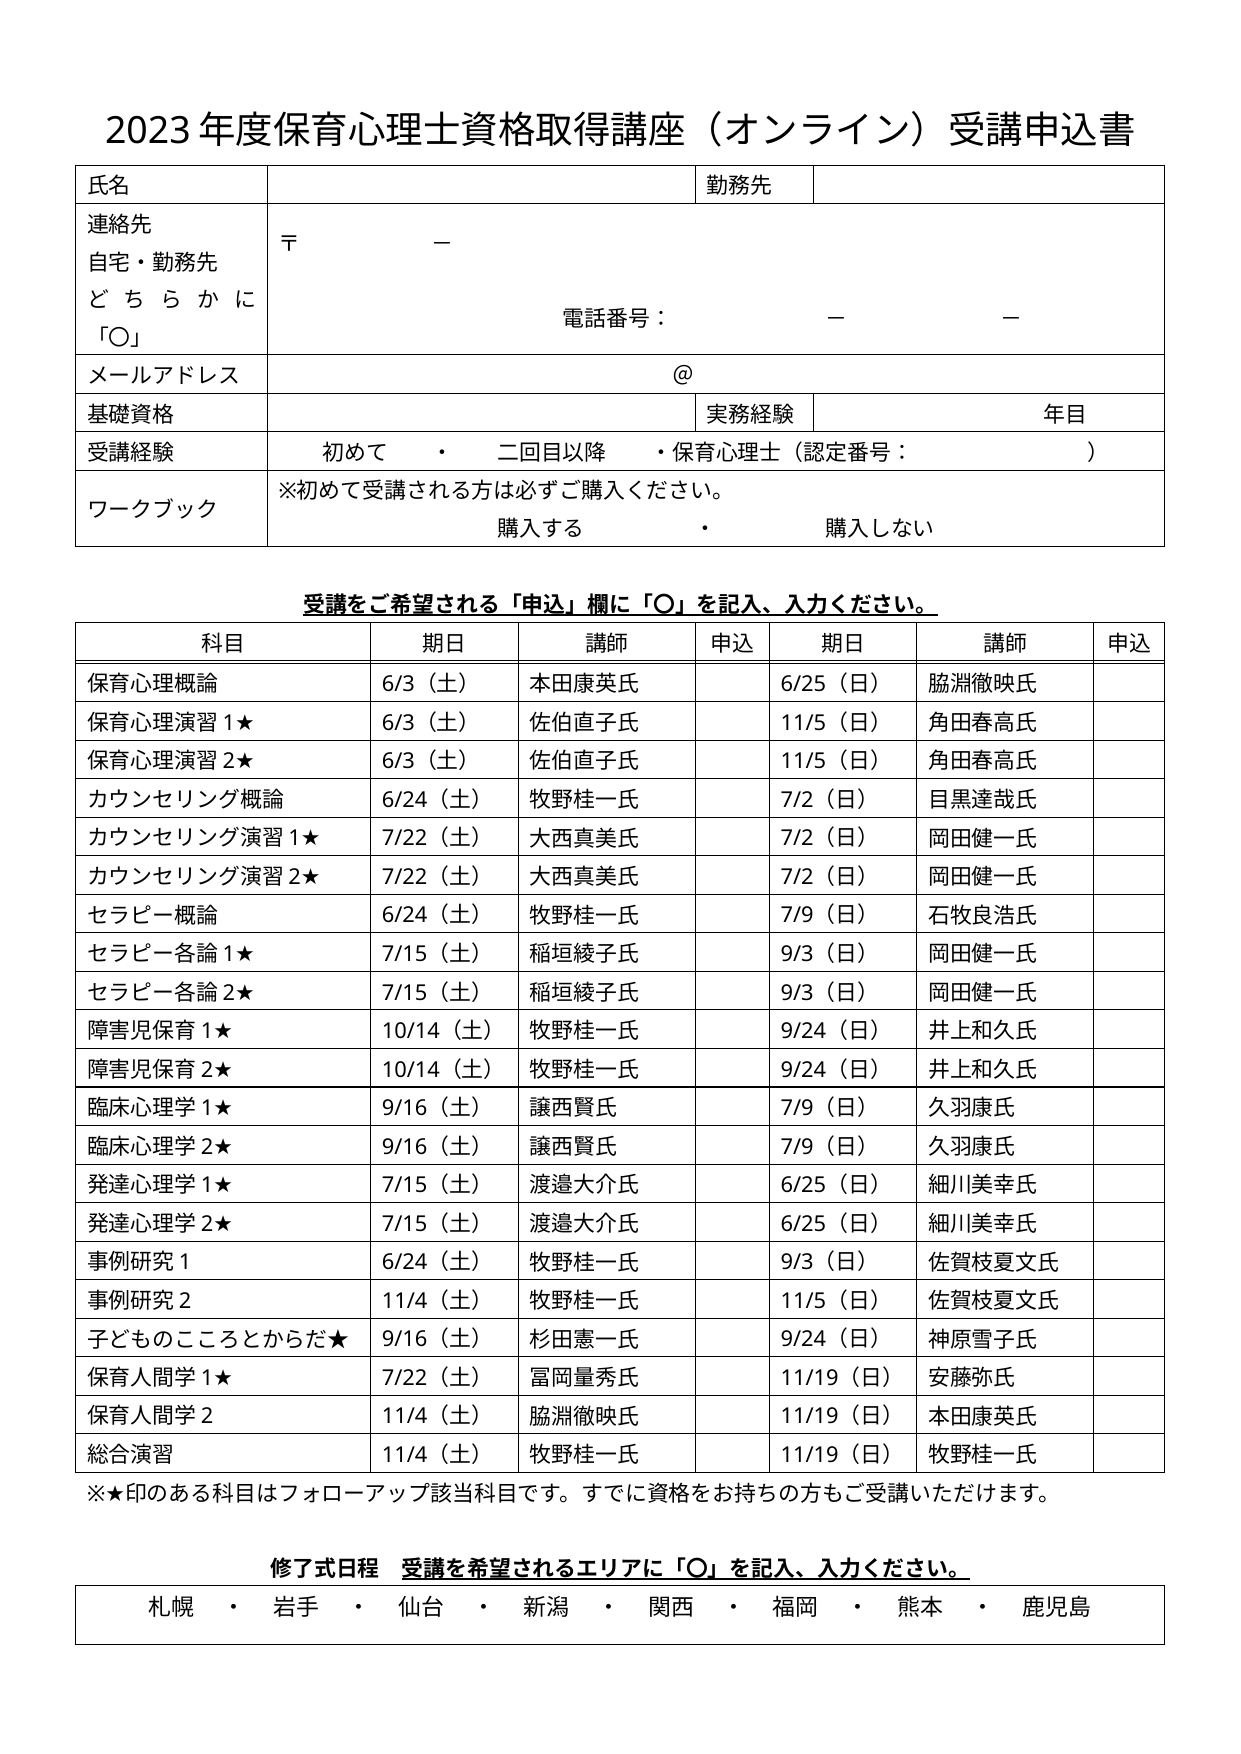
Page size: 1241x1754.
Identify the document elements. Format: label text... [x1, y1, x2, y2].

table_cell 申込 [1094, 623, 1164, 660]
table_cell 障害児保育1★ [76, 1010, 370, 1048]
table_cell [1094, 1396, 1164, 1433]
table_cell 細川美幸氏 [917, 1165, 1093, 1202]
table_cell 譲西賢氏 [519, 1088, 695, 1125]
table_cell 9/16（土） [371, 1126, 518, 1163]
table_cell 佐伯直子氏 [519, 702, 695, 739]
table_cell [696, 779, 769, 817]
table_cell 9/24（日） [770, 1049, 916, 1086]
table_cell 杉田憲一氏 [519, 1319, 695, 1356]
table_cell 佐伯直子氏 [519, 741, 695, 778]
table_cell 実務経験 [696, 394, 813, 431]
table_cell 事例研究1 [76, 1242, 370, 1279]
table_cell 11/4（土） [371, 1280, 518, 1318]
table_cell [696, 1088, 769, 1125]
table_cell 期日 [371, 623, 518, 660]
table_cell [696, 741, 769, 778]
table_cell [1094, 1088, 1164, 1125]
table_cell 6/24（土） [371, 1242, 518, 1279]
table_cell 事例研究2 [76, 1280, 370, 1318]
table_cell 保育人間学1★ [76, 1357, 370, 1395]
table_cell [1094, 1319, 1164, 1356]
table_cell 6/3（土） [371, 664, 518, 701]
table_cell 牧野桂一氏 [519, 779, 695, 817]
table_cell [1094, 1203, 1164, 1241]
table_cell [1094, 856, 1164, 894]
table_cell [1094, 779, 1164, 817]
table_cell カウンセリング演習2★ [76, 856, 370, 894]
table_cell 年目 [814, 394, 1164, 431]
table_cell 科目 [76, 623, 370, 660]
table_cell [696, 1280, 769, 1318]
table_cell 受講をご希望される「申込」欄に「〇」を記入、入力ください。 [76, 547, 1165, 622]
table_cell 牧野桂一氏 [519, 1049, 695, 1086]
table_cell 9/3（日） [770, 972, 916, 1009]
table_cell 佐賀枝夏文氏 [917, 1280, 1093, 1318]
table_cell [1094, 664, 1164, 701]
table_cell [1094, 1010, 1164, 1048]
table_cell 9/16（土） [371, 1319, 518, 1356]
table_cell 7/15（土） [371, 972, 518, 1009]
table_cell 角田春高氏 [917, 702, 1093, 739]
table_cell 期日 [770, 623, 916, 660]
table_cell 連絡先 自宅・勤務先 どちらかに「〇」 [76, 204, 267, 354]
table_cell 牧野桂一氏 [519, 1242, 695, 1279]
table_cell 臨床心理学1★ [76, 1088, 370, 1125]
table_cell 渡邉大介氏 [519, 1165, 695, 1202]
table_cell 本田康英氏 [917, 1396, 1093, 1433]
table_cell [696, 1010, 769, 1048]
table_cell [1094, 895, 1164, 932]
table_cell 久羽康氏 [917, 1088, 1093, 1125]
table_cell [1094, 1126, 1164, 1163]
table_cell ＠ [268, 355, 1164, 393]
table_header [814, 166, 1164, 203]
table_cell [696, 1203, 769, 1241]
table_cell [268, 394, 695, 431]
table_cell 講師 [519, 623, 695, 660]
table_cell [1094, 1165, 1164, 1202]
table_cell 井上和久氏 [917, 1049, 1093, 1086]
table_cell 冨岡量秀氏 [519, 1357, 695, 1395]
table_cell [696, 1242, 769, 1279]
table_cell [1094, 702, 1164, 739]
table_cell 岡田健一氏 [917, 856, 1093, 894]
table_cell 講師 [917, 623, 1093, 660]
table_cell 子どものこころとからだ★ [76, 1319, 370, 1356]
table_cell 6/24（土） [371, 895, 518, 932]
table_cell 6/24（土） [371, 779, 518, 817]
table_cell [1094, 1280, 1164, 1318]
table_cell [1094, 1434, 1164, 1472]
table_cell 9/3（日） [770, 933, 916, 971]
table_cell 11/19（日） [770, 1357, 916, 1395]
table_cell セラピー各論1★ [76, 933, 370, 971]
table_cell [696, 856, 769, 894]
table_cell 10/14（土） [371, 1010, 518, 1048]
table_cell 11/4（土） [371, 1434, 518, 1472]
table_cell 角田春高氏 [917, 741, 1093, 778]
table_cell 総合演習 [76, 1434, 370, 1472]
table_cell 7/2（日） [770, 856, 916, 894]
table_cell 稲垣綾子氏 [519, 933, 695, 971]
table_cell [1094, 1357, 1164, 1395]
table_cell 保育心理演習1★ [76, 702, 370, 739]
table_cell 7/2（日） [770, 779, 916, 817]
table_cell 6/25（日） [770, 1203, 916, 1241]
table_cell 保育心理演習2★ [76, 741, 370, 778]
table_cell 本田康英氏 [519, 664, 695, 701]
table_cell 6/3（土） [371, 741, 518, 778]
table_cell 牧野桂一氏 [519, 1280, 695, 1318]
table_cell [696, 1319, 769, 1356]
table_cell 牧野桂一氏 [917, 1434, 1093, 1472]
table_cell 6/25（日） [770, 1165, 916, 1202]
table_cell 9/24（日） [770, 1010, 916, 1048]
table_cell [1094, 1242, 1164, 1279]
table_header 氏名 [76, 166, 267, 203]
table_cell [696, 1126, 769, 1163]
table_cell 久羽康氏 [917, 1126, 1093, 1163]
table_cell 札幌 ・ 岩手 ・ 仙台 ・ 新潟 ・ 関西 ・ 福岡 ・ 熊本 ・ 鹿児島 [76, 1586, 1164, 1644]
table_cell 目黒達哉氏 [917, 779, 1093, 817]
table_cell 井上和久氏 [917, 1010, 1093, 1048]
table_cell [696, 702, 769, 739]
table_cell [696, 1165, 769, 1202]
table_cell 9/16（土） [371, 1088, 518, 1125]
table_cell 発達心理学2★ [76, 1203, 370, 1241]
table_cell 安藤弥氏 [917, 1357, 1093, 1395]
table_cell 大西真美氏 [519, 856, 695, 894]
table_cell 脇淵徹映氏 [917, 664, 1093, 701]
table_cell [1094, 972, 1164, 1009]
table_cell 牧野桂一氏 [519, 1434, 695, 1472]
table_cell 11/19（日） [770, 1434, 916, 1472]
text 2023年度保育心理士資格取得講座（オンライン）受講申込書 [75, 89, 1165, 164]
table_cell [696, 895, 769, 932]
table_cell [1094, 741, 1164, 778]
table_cell 6/25（日） [770, 664, 916, 701]
table_cell 保育心理概論 [76, 664, 370, 701]
table_cell ※★印のある科目はフォローアップ該当科目です。すでに資格をお持ちの方もご受講いただけます。 修了式日程 受講を希望されるエリアに「〇」を記入、入力ください。 [76, 1473, 1165, 1585]
table_cell [696, 972, 769, 1009]
table_cell 7/9（日） [770, 1088, 916, 1125]
table_cell 譲西賢氏 [519, 1126, 695, 1163]
table_cell 6/3（土） [371, 702, 518, 739]
table_cell 7/22（土） [371, 818, 518, 855]
table_cell 稲垣綾子氏 [519, 972, 695, 1009]
table_cell 渡邉大介氏 [519, 1203, 695, 1241]
table_cell 7/22（土） [371, 856, 518, 894]
table_cell 〒 － 電話番号： － － [268, 204, 1164, 354]
table_cell 岡田健一氏 [917, 818, 1093, 855]
table_cell [1094, 818, 1164, 855]
table_cell [696, 818, 769, 855]
table_cell セラピー概論 [76, 895, 370, 932]
table_cell 発達心理学1★ [76, 1165, 370, 1202]
table_cell 佐賀枝夏文氏 [917, 1242, 1093, 1279]
table_cell カウンセリング概論 [76, 779, 370, 817]
table_cell 9/24（日） [770, 1319, 916, 1356]
table_header [268, 166, 695, 203]
table_cell 申込 [696, 623, 769, 660]
table_cell 7/15（土） [371, 933, 518, 971]
table_cell 11/5（日） [770, 741, 916, 778]
table_header 勤務先 [696, 166, 813, 203]
table_cell [696, 1049, 769, 1086]
table_cell セラピー各論2★ [76, 972, 370, 1009]
table_cell 大西真美氏 [519, 818, 695, 855]
table_cell 7/22（土） [371, 1357, 518, 1395]
table_cell 7/15（土） [371, 1165, 518, 1202]
table_cell 7/2（日） [770, 818, 916, 855]
table_cell ※初めて受講される方は必ずご購入ください。 購入する ・ 購入しない [268, 471, 1164, 546]
table_cell 脇淵徹映氏 [519, 1396, 695, 1433]
table_cell 受講経験 [76, 432, 267, 470]
table_cell [696, 1434, 769, 1472]
table_cell 初めて ・ 二回目以降 ・保育心理士（認定番号： ） [268, 432, 1164, 470]
table_cell 基礎資格 [76, 394, 267, 431]
table_cell [696, 1396, 769, 1433]
table_cell 神原雪子氏 [917, 1319, 1093, 1356]
table_cell 7/9（日） [770, 1126, 916, 1163]
table_cell 7/9（日） [770, 895, 916, 932]
table_cell 細川美幸氏 [917, 1203, 1093, 1241]
table_cell 岡田健一氏 [917, 972, 1093, 1009]
table_cell 7/15（土） [371, 1203, 518, 1241]
table_cell 石牧良浩氏 [917, 895, 1093, 932]
table_cell 牧野桂一氏 [519, 1010, 695, 1048]
table_cell 保育人間学2 [76, 1396, 370, 1433]
table_cell [1094, 1049, 1164, 1086]
table_cell 岡田健一氏 [917, 933, 1093, 971]
table_cell 11/19（日） [770, 1396, 916, 1433]
table_cell 障害児保育2★ [76, 1049, 370, 1086]
table_cell [696, 933, 769, 971]
table_cell [696, 1357, 769, 1395]
table_cell 11/4（土） [371, 1396, 518, 1433]
table_cell 牧野桂一氏 [519, 895, 695, 932]
table_cell メールアドレス [76, 355, 267, 393]
table_cell [696, 664, 769, 701]
table_cell 10/14（土） [371, 1049, 518, 1086]
table_cell [1094, 933, 1164, 971]
table_cell ワークブック [76, 471, 267, 546]
table_cell 臨床心理学2★ [76, 1126, 370, 1163]
table_cell カウンセリング演習1★ [76, 818, 370, 855]
table_cell 11/5（日） [770, 702, 916, 739]
table_cell 9/3（日） [770, 1242, 916, 1279]
table_cell 11/5（日） [770, 1280, 916, 1318]
